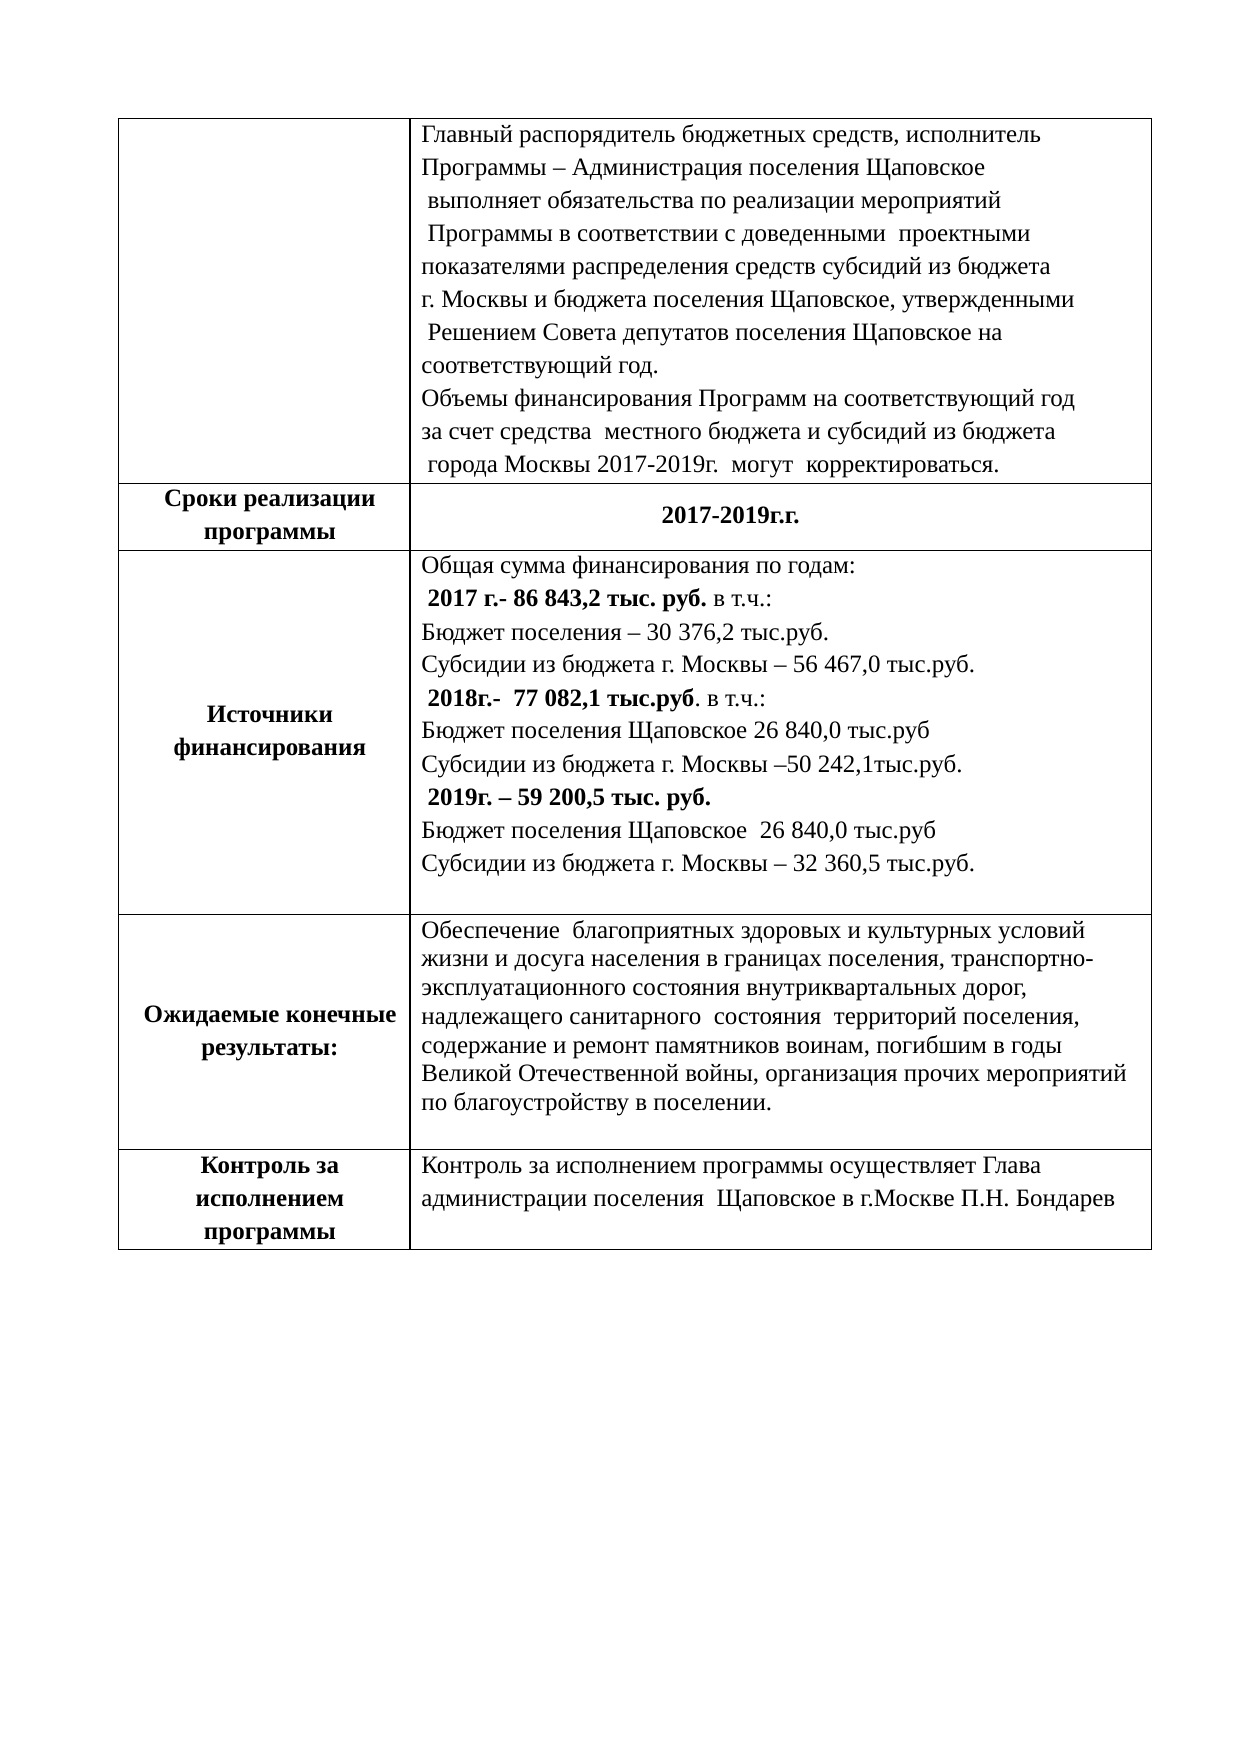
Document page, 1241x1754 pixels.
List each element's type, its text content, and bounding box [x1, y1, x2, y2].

table_cell Ожидаемые конечные результаты: [119, 915, 409, 1149]
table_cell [411, 119, 1151, 482]
table_cell Общая сумма финансирования по годам: 2017 г.- 86 843,2 тыс. руб. в т.ч.: Бюджет поселения – 30 376,2 тыс.руб. Субсидии из бюджета г. Москвы – 56 467,0 тыс.руб. 2018г.- 77 082,1 тыс.руб. в т.ч.: Бюджет поселения Щаповское 26 840,0 тыс.руб Субсидии из бюджета г. Москвы –50 242,1тыс.руб. 2019г. – 59 200,5 тыс. руб. Бюджет поселения Щаповское 26 840,0 тыс.руб Субсидии из бюджета г. Москвы – 32 360,5 тыс.руб. [411, 551, 1151, 914]
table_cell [119, 119, 409, 482]
table_cell Контроль за исполнением программы [119, 1150, 409, 1249]
table_cell 2017-2019г.г. [411, 484, 1151, 549]
table_cell Источники финансирования [119, 551, 409, 914]
table_cell Сроки реализации программы [119, 484, 409, 549]
table_cell Обеспечение благоприятных здоровых и культурных условий жизни и досуга населения в границах поселения, транспортно-эксплуатационного состояния внутриквартальных дорог, надлежащего санитарного состояния территорий поселения, содержание и ремонт памятников воинам, погибшим в годы Великой Отечественной войны, организация прочих мероприятий по благоустройству в поселении. [411, 915, 1151, 1149]
table_cell Контроль за исполнением программы осуществляет Глава администрации поселения Щаповское в г.Москве П.Н. Бондарев [411, 1150, 1151, 1249]
